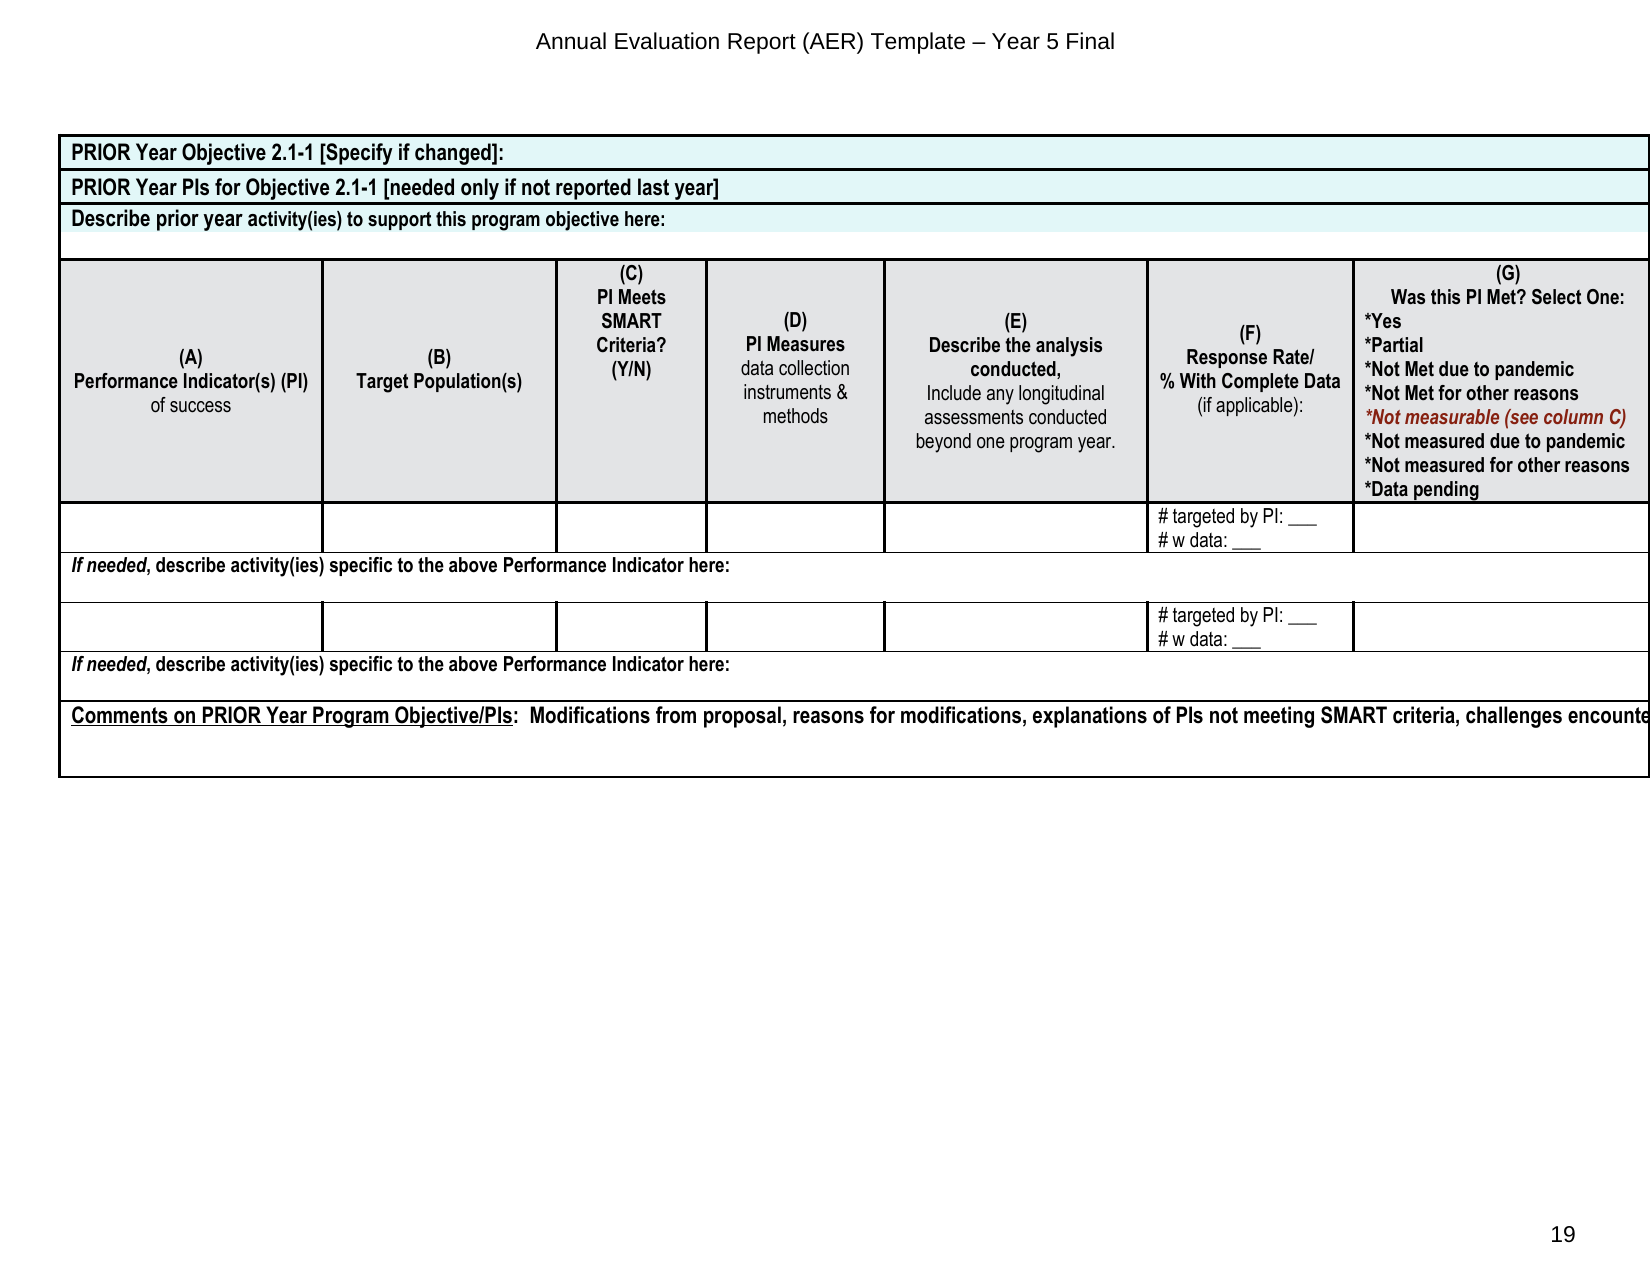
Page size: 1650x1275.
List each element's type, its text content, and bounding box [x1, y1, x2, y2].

table_cell [708, 504, 883, 552]
table_cell [1355, 504, 1648, 552]
table_cell [324, 504, 555, 552]
table_cell (G) Was this PI Met? Select One: *Yes *Partial *Not Met due to pandemic *Not Met for other reasons *Not measurable (see column C) *Not measured due to pandemic *Not measured for other reasons *Data pending [1355, 261, 1648, 501]
table_cell (B) Target Population(s) [324, 261, 555, 501]
table_header PRIOR Year Objective 2.1-1 [Specify if changed]: [61, 137, 1648, 168]
table_cell [61, 232, 1648, 258]
table_cell [324, 603, 555, 651]
table_cell If needed, describe activity(ies) specific to the above Performance Indicator here: [61, 652, 1648, 700]
table_cell # targeted by PI: ___ # w data: ___ [1149, 504, 1352, 552]
table_cell (D) PI Measures data collection instruments & methods [708, 261, 883, 501]
table_cell (F) Response Rate/ % With Complete Data (if applicable): [1149, 261, 1352, 501]
table_cell [61, 504, 321, 552]
table_cell [558, 504, 705, 552]
table_cell If needed, describe activity(ies) specific to the above Performance Indicator here: [61, 553, 1648, 601]
table_cell [886, 504, 1146, 552]
table_cell # targeted by PI: ___ # w data: ___ [1149, 603, 1352, 651]
table_cell [558, 603, 705, 651]
table_cell Describe prior year activity(ies) to support this program objective here: [61, 205, 1648, 232]
table_cell [1355, 603, 1648, 651]
table_cell PRIOR Year PIs for Objective 2.1-1 [needed only if not reported last year] [61, 171, 1648, 202]
table_cell (E) Describe the analysis conducted, Include any longitudinal assessments conducted beyond one program year. [886, 261, 1146, 501]
table_cell (C) PI Meets SMART Criteria? (Y/N) [558, 261, 705, 501]
table_cell Comments on PRIOR Year Program Objective/PIs: Modifications from proposal, reasons for modifications, explanations of PIs not meeting SMART criteria, challenges encountered due to pandemic, etc. [61, 702, 1648, 776]
table_cell [708, 603, 883, 651]
table_cell [886, 603, 1146, 651]
table_cell [61, 603, 321, 651]
table_cell (A) Performance Indicator(s) (PI) of success [61, 261, 321, 501]
